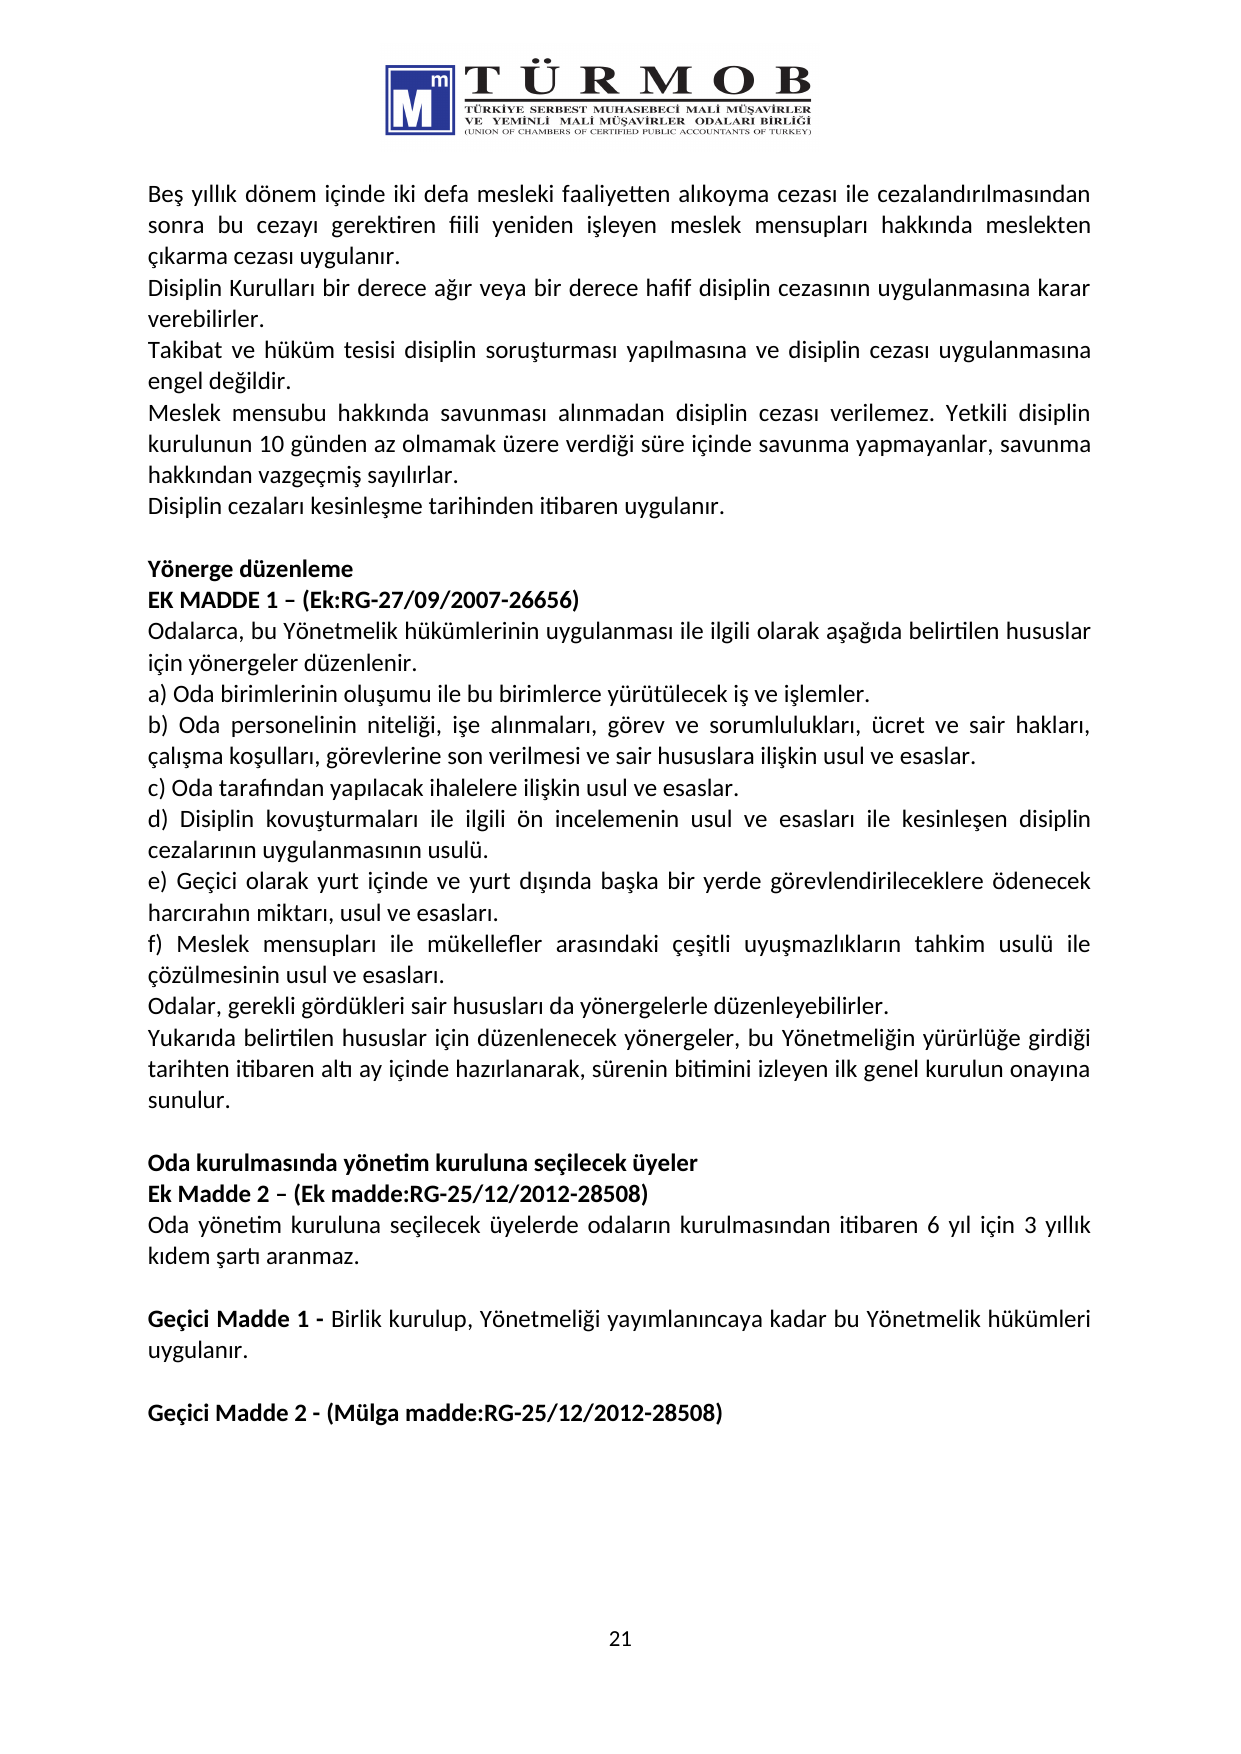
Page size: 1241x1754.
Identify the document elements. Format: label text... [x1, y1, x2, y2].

picture [379, 43, 821, 152]
text Meslek mensubu hakkında savunması alınmadan disiplin cezası verilemez. Yetkili disiplin kurulunun 10 günden az olmamak üzere verdiği süre içinde savunma yapmayanlar, savunma hakkından vazgeçmiş sayılırlar. [148, 396, 1092, 490]
text Oda yönetim kuruluna seçilecek üyelerde odaların kurulmasından itibaren 6 yıl için 3 yıllık kıdem şartı aranmaz. [148, 1208, 1092, 1271]
text Yukarıda belirtilen hususlar için düzenlenecek yönergeler, bu Yönetmeliğin yürürlüğe girdiği tarihten itibaren altı ay içinde hazırlanarak, sürenin bitimini izleyen ilk genel kurulun onayına sunulur. [148, 1021, 1092, 1115]
text Yönerge düzenleme [148, 552, 1092, 583]
text d) Disiplin kovuşturmaları ile ilgili ön incelemenin usul ve esasları ile kesinleşen disiplin cezalarının uygulanmasının usulü. [148, 802, 1092, 865]
text a) Oda birimlerinin oluşumu ile bu birimlerce yürütülecek iş ve işlemler. [148, 677, 1092, 708]
text Disiplin cezaları kesinleşme tarihinden itibaren uygulanır. [148, 490, 1092, 521]
text Ek Madde 2 – (Ek madde:RG-25/12/2012-28508) [148, 1177, 1092, 1208]
text Beş yıllık dönem içinde iki defa mesleki faaliyetten alıkoyma cezası ile cezalandırılmasından sonra bu cezayı gerektiren fiili yeniden işleyen meslek mensupları hakkında meslekten çıkarma cezası uygulanır. [148, 177, 1092, 271]
text f) Meslek mensupları ile mükellefler arasındaki çeşitli uyuşmazlıkların tahkim usulü ile çözülmesinin usul ve esasları. [148, 927, 1092, 990]
text Odalarca, bu Yönetmelik hükümlerinin uygulanması ile ilgili olarak aşağıda belirtilen hususlar için yönergeler düzenlenir. [148, 615, 1092, 677]
text Odalar, gerekli gördükleri sair hususları da yönergelerle düzenleyebilirler. [148, 990, 1092, 1021]
text e) Geçici olarak yurt içinde ve yurt dışında başka bir yerde görevlendirileceklere ödenecek harcırahın miktarı, usul ve esasları. [148, 865, 1092, 927]
text b) Oda personelinin niteliği, işe alınmaları, görev ve sorumlulukları, ücret ve sair hakları, çalışma koşulları, görevlerine son verilmesi ve sair hususlara ilişkin usul ve esaslar. [148, 708, 1092, 771]
text EK MADDE 1 – (Ek:RG-27/09/2007-26656) [148, 583, 1092, 615]
text c) Oda tarafından yapılacak ihalelere ilişkin usul ve esaslar. [148, 771, 1092, 802]
text Takibat ve hüküm tesisi disiplin soruşturması yapılmasına ve disiplin cezası uygulanmasına engel değildir. [148, 333, 1092, 396]
text Disiplin Kurulları bir derece ağır veya bir derece hafif disiplin cezasının uygulanmasına karar verebilirler. [148, 271, 1092, 333]
text Oda kurulmasında yönetim kuruluna seçilecek üyeler [148, 1146, 1092, 1177]
text Geçici Madde 1 - Birlik kurulup, Yönetmeliği yayımlanıncaya kadar bu Yönetmelik hükümleri uygulanır. [148, 1302, 1092, 1365]
text Geçici Madde 2 - (Mülga madde:RG-25/12/2012-28508) [148, 1396, 1092, 1427]
